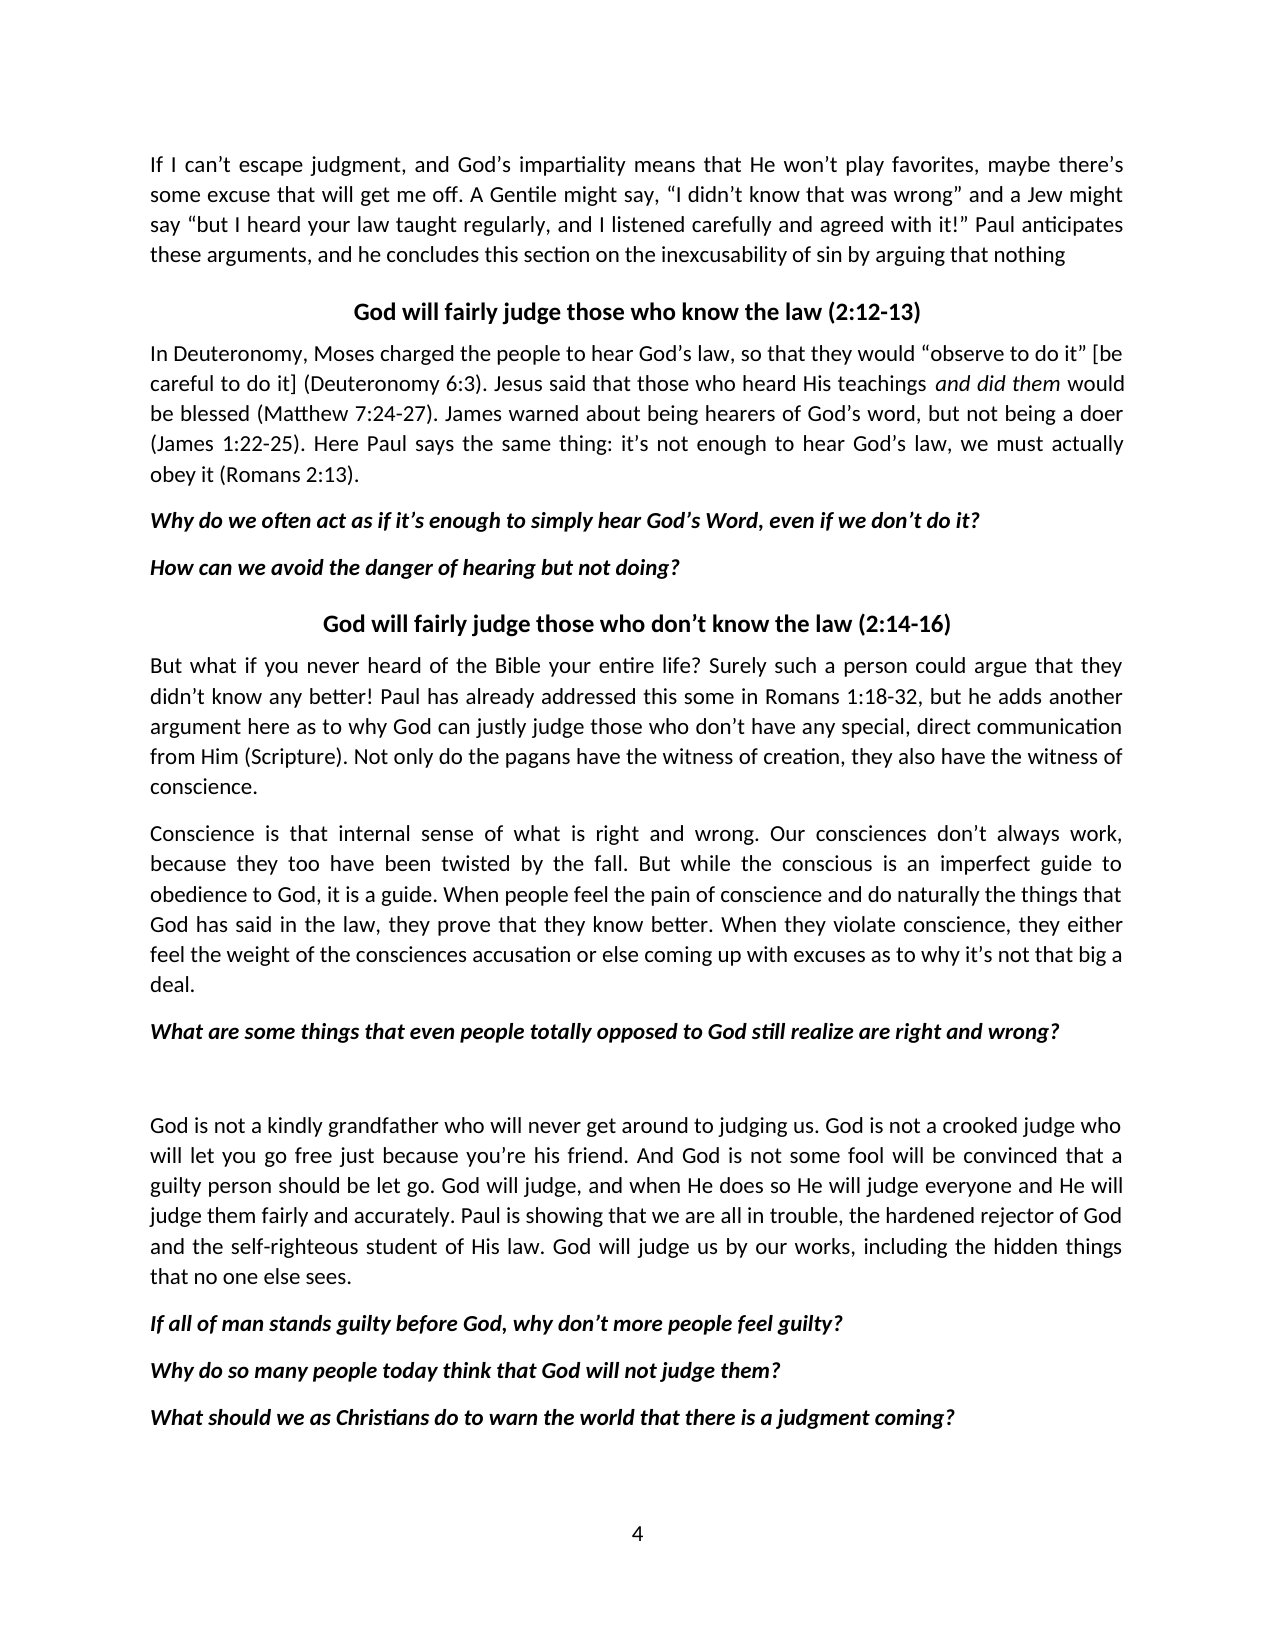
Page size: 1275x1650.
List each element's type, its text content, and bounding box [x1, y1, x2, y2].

text Why do we often act as if it’s enough to simply hear God’s Word, even if we don’t do it? [150, 507, 1125, 534]
text God is not a kindly grandfather who will never get around to judging us. God is not a crooked judge who will let you go free just because you’re his friend. And God is not some fool will be convinced that a guilty person should be let go. God will judge, and when He does so He will judge everyone and He will judge them fairly and accurately. Paul is showing that we are all in trouble, the hardened rejector of God and the self-righteous student of His law. God will judge us by our works, including the hidden things that no one else sees. [150, 1111, 1125, 1290]
text In Deuteronomy, Moses charged the people to hear God’s law, so that they would “observe to do it” [be careful to do it] (Deuteronomy 6:3). Jesus said that those who heard His teachings and did them would be blessed (Matthew 7:24-27). James warned about being hearers of God’s word, but not being a doer (James 1:22-25). Here Paul says the same thing: it’s not enough to hear God’s law, we must actually obey it (Romans 2:13). [150, 339, 1125, 488]
text If I can’t escape judgment, and God’s impartiality means that He won’t play favorites, maybe there’s some excuse that will get me off. A Gentile might say, “I didn’t know that was wrong” and a Jew might say “but I heard your law taught regularly, and I listened carefully and agreed with it!” Paul anticipates these arguments, and he concludes this section on the inexcusability of sin by arguing that nothing [150, 150, 1125, 269]
text Conscience is that internal sense of what is right and wrong. Our consciences don’t always work, because they too have been twisted by the fall. But while the conscious is an imperfect guide to obedience to God, it is a guide. When people feel the pain of conscience and do naturally the things that God has said in the law, they prove that they know better. When they violate conscience, they either feel the weight of the consciences accusation or else coming up with excuses as to why it’s not that big a deal. [150, 819, 1125, 998]
text But what if you never heard of the Bible your entire life? Surely such a person could argue that they didn’t know any better! Paul has already addressed this some in Romans 1:18-32, but he adds another argument here as to why God can justly judge those who don’t have any special, direct communication from Him (Scripture). Not only do the pagans have the witness of creation, they also have the witness of conscience. [150, 652, 1125, 801]
text What should we as Christians do to warn the world that there is a judgment coming? [150, 1403, 1125, 1431]
text What are some things that even people totally opposed to God still realize are right and wrong? [150, 1017, 1125, 1045]
subtitle God will fairly judge those who know the law (2:12-13) [150, 296, 1125, 326]
text How can we avoid the danger of hearing but not doing? [150, 553, 1125, 581]
text Why do so many people today think that God will not judge them? [150, 1356, 1125, 1384]
text If all of man stands guilty before God, why don’t more people feel guilty? [150, 1309, 1125, 1337]
subtitle God will fairly judge those who don’t know the law (2:14-16) [150, 609, 1125, 639]
